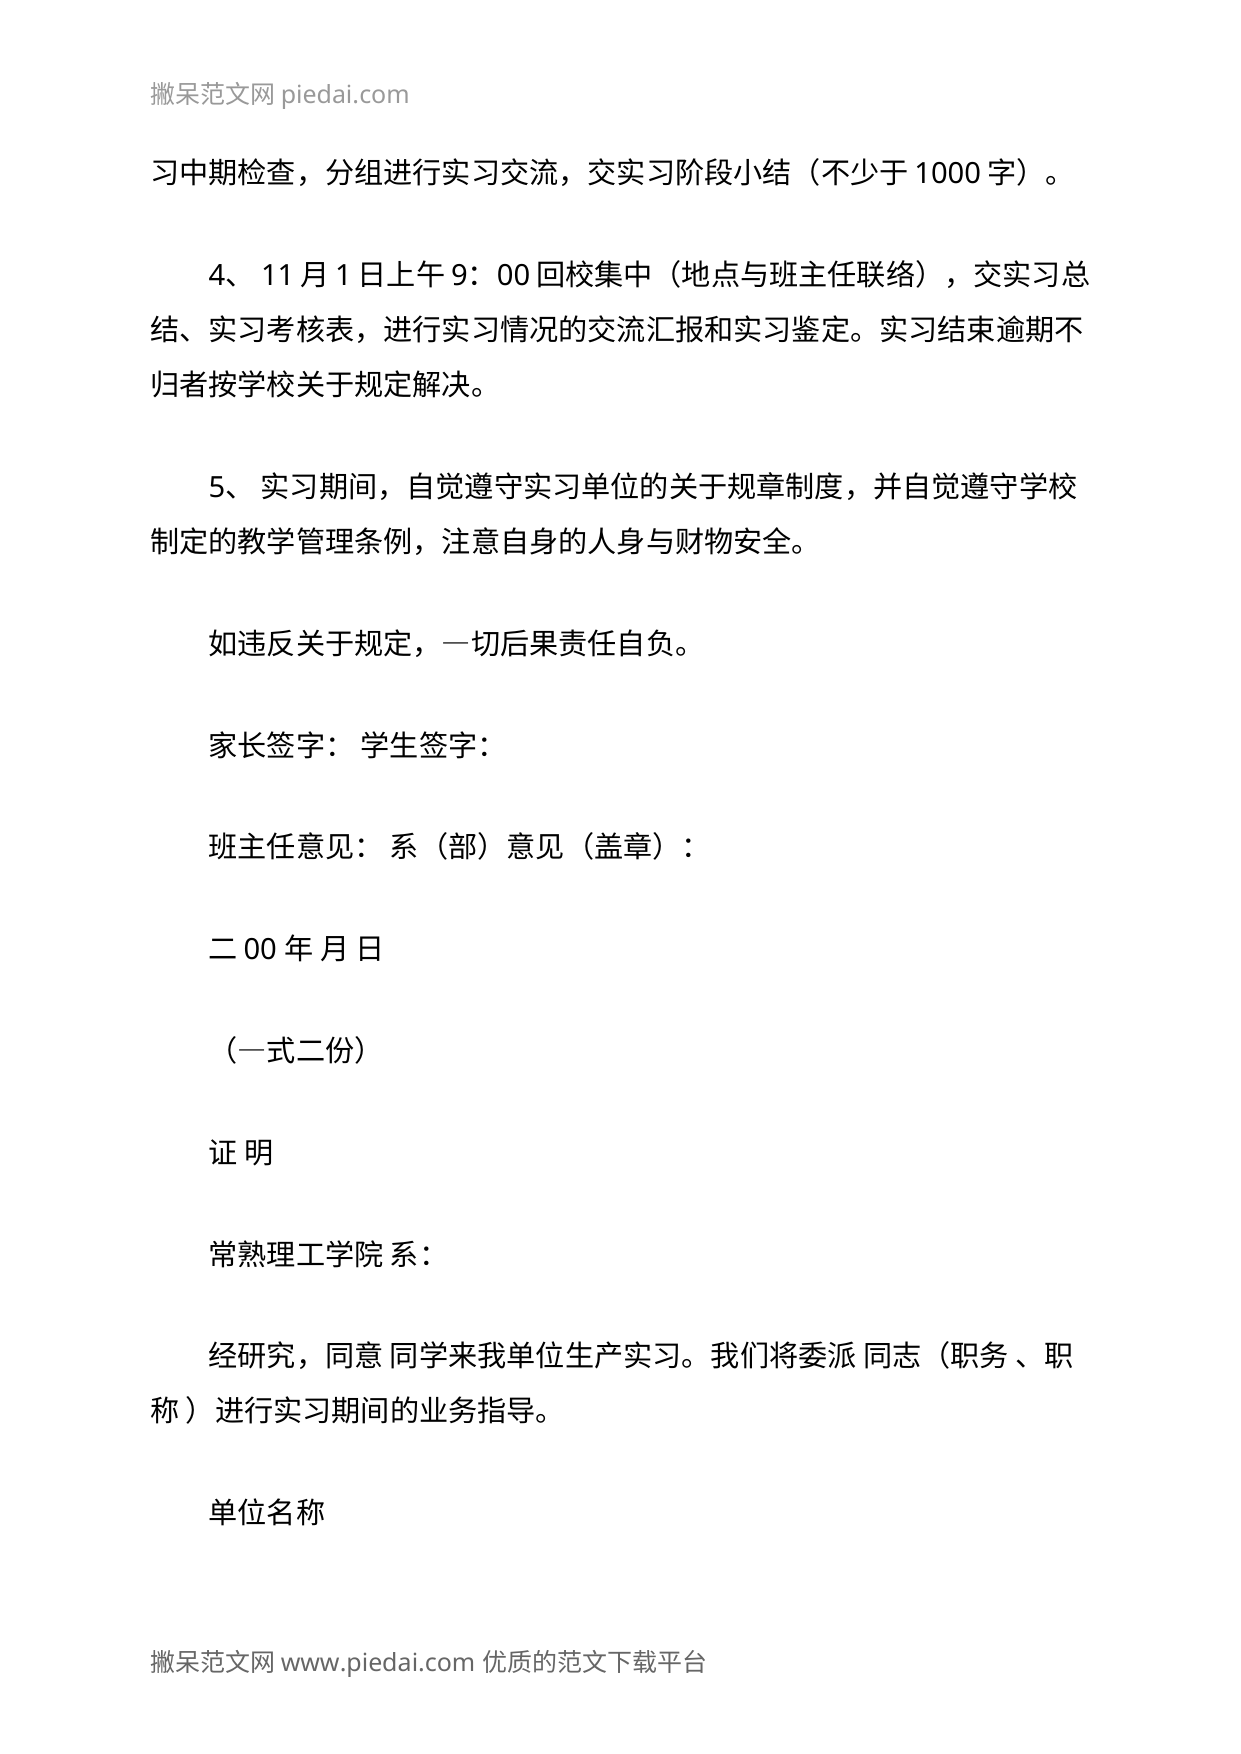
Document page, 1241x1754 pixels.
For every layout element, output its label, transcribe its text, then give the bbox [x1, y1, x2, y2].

text 证 明 [150, 1129, 1090, 1172]
text 4、 11月1日上午9：00回校集中（地点与班主任联络），交实习总结、实习考核表，进行实习情况的交流汇报和实习鉴定。实习结束逾期不归者按学校关于规定解决。 [150, 252, 1090, 404]
text （—式二份） [150, 1028, 1090, 1070]
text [150, 150, 1090, 192]
text 常熟理工学院 系： [150, 1231, 1090, 1273]
text 家长签字： 学生签字： [150, 722, 1090, 764]
text 单位名称 [150, 1490, 1090, 1532]
text 班主任意见： 系（部）意见（盖章）： [150, 824, 1090, 866]
text 5、 实习期间，自觉遵守实习单位的关于规章制度，并自觉遵守学校制定的教学管理条例，注意自身的人身与财物安全。 [150, 464, 1090, 561]
text 二00 年 月 日 [150, 926, 1090, 968]
text 经研究，同意 同学来我单位生产实习。我们将委派 同志（职务 、职称 ）进行实习期间的业务指导。 [150, 1333, 1090, 1430]
text 如违反关于规定，—切后果责任自负。 [150, 620, 1090, 663]
